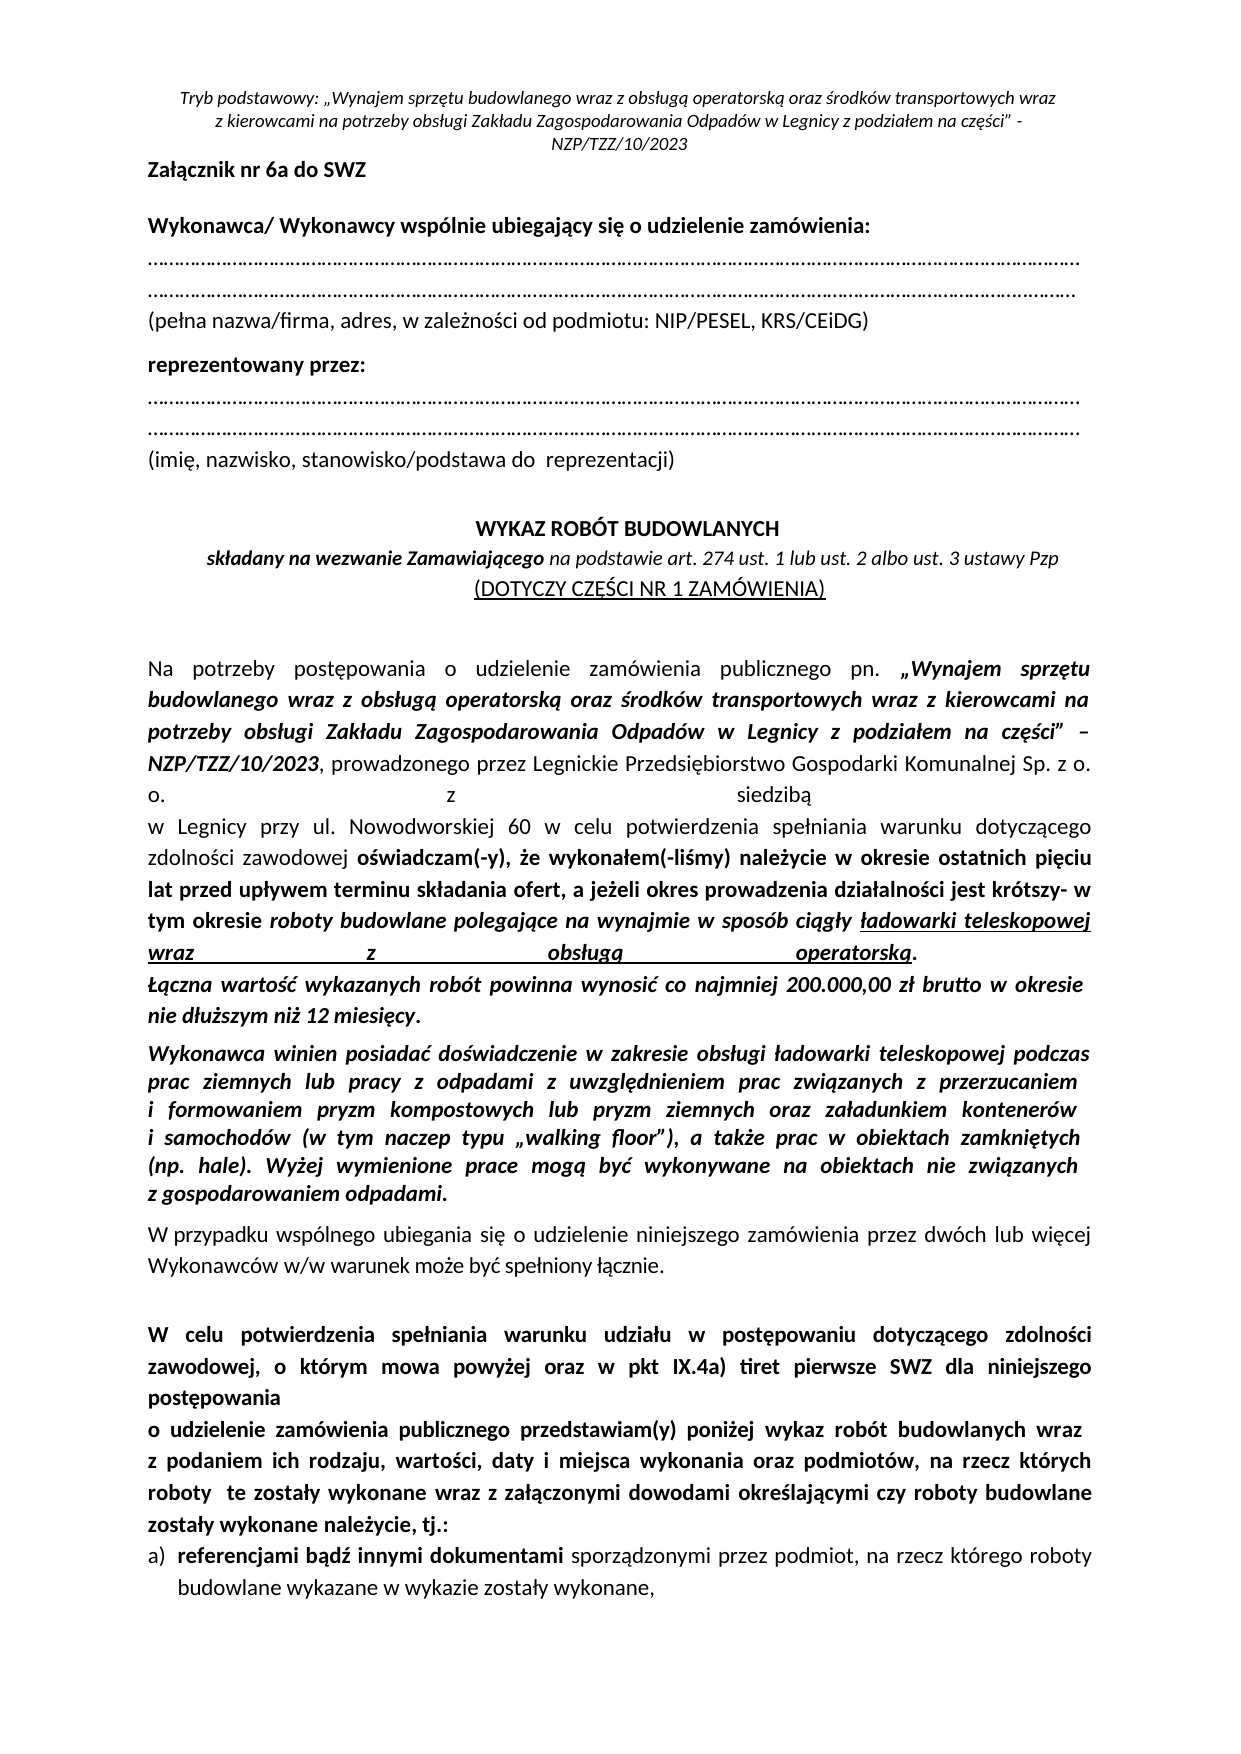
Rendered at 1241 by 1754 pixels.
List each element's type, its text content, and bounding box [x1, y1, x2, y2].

text Wykonawca winien posiadać doświadczenie w zakresie obsługi ładowarki teleskopowej podczas prac ziemnych lub pracy z odpadami z uwzględnieniem prac związanych z przerzucaniem i formowaniem pryzm kompostowych lub pryzm ziemnych oraz załadunkiem kontenerów i samochodów (w tym naczep typu „walking floor”), a także prac w obiektach zamkniętych (np. hale). Wyżej wymienione prace mogą być wykonywane na obiektach nie związanych z gospodarowaniem odpadami. [148, 1039, 1093, 1207]
text Na potrzeby postępowania o udzielenie zamówienia publicznego pn. „Wynajem sprzętu budowlanego wraz z obsługą operatorską oraz środków transportowych wraz z kierowcami na potrzeby obsługi Zakładu Zagospodarowania Odpadów w Legnicy z podziałem na części” – NZP/TZZ/10/2023, prowadzonego przez Legnickie Przedsiębiorstwo Gospodarki Komunalnej Sp. z o. o. z siedzibą w Legnicy przy ul. Nowodworskiej 60 w celu potwierdzenia spełniania warunku dotyczącego zdolności zawodowej oświadczam(-y), że wykonałem(-liśmy) należycie w okresie ostatnich pięciu lat przed upływem terminu składania ofert, a jeżeli okres prowadzenia działalności jest krótszy- w tym okresie roboty budowlane polegające na wynajmie w sposób ciągły ładowarki teleskopowej wraz z obsługą operatorską. Łączna wartość wykazanych robót powinna wynosić co najmniej 200.000,00 zł brutto w okresie nie dłuższym niż 12 miesięcy. [148, 654, 1093, 1029]
text ………………………………………………………………………………………………………………………………………………………………………………………………………………………………………………………………………………………………………………………… [148, 382, 1093, 441]
text (imię, nazwisko, stanowisko/podstawa do reprezentacji) [148, 445, 1093, 473]
text reprezentowany przez: [148, 350, 1093, 378]
text W przypadku wspólnego ubiegania się o udzielenie niniejszego zamówienia przez dwóch lub więcej Wykonawców w/w warunek może być spełniony łącznie. [148, 1220, 1093, 1279]
text składany na wezwanie Zamawiającego na podstawie art. 274 ust. 1 lub ust. 2 albo ust. 3 ustawy Pzp [207, 546, 1093, 571]
text WYKAZ ROBÓT BUDOWLANYCH [162, 514, 1093, 542]
text (pełna nazwa/firma, adres, w zależności od podmiotu: NIP/PESEL, KRS/CEiDG) [148, 306, 1093, 334]
text W celu potwierdzenia spełniania warunku udziału w postępowaniu dotyczącego zdolności zawodowej, o którym mowa powyżej oraz w pkt IX.4a) tiret pierwsze SWZ dla niniejszego postępowania o udzielenie zamówienia publicznego przedstawiam(y) poniżej wykaz robót budowlanych wraz z podaniem ich rodzaju, wartości, daty i miejsca wykonania oraz podmiotów, na rzecz których roboty te zostały wykonane wraz z załączonymi dowodami określającymi czy roboty budowlane zostały wykonane należycie, tj.: [148, 1320, 1093, 1538]
text Wykonawca/ Wykonawcy wspólnie ubiegający się o udzielenie zamówienia: [148, 212, 1093, 239]
subtitle Załącznik nr 6a do SWZ [148, 155, 1093, 183]
list referencjami bądź innymi dokumentami sporządzonymi przez podmiot, na rzecz którego roboty budowlane wykazane w wykazie zostały wykonane, [148, 1541, 1093, 1601]
text ………………………………………………………………………………………………………………………………………………………………………………………………………………………………………………………………………………………………………………..……… [148, 243, 1093, 303]
text (DOTYCZY CZĘŚCI NR 1 ZAMÓWIENIA) [207, 574, 1093, 602]
